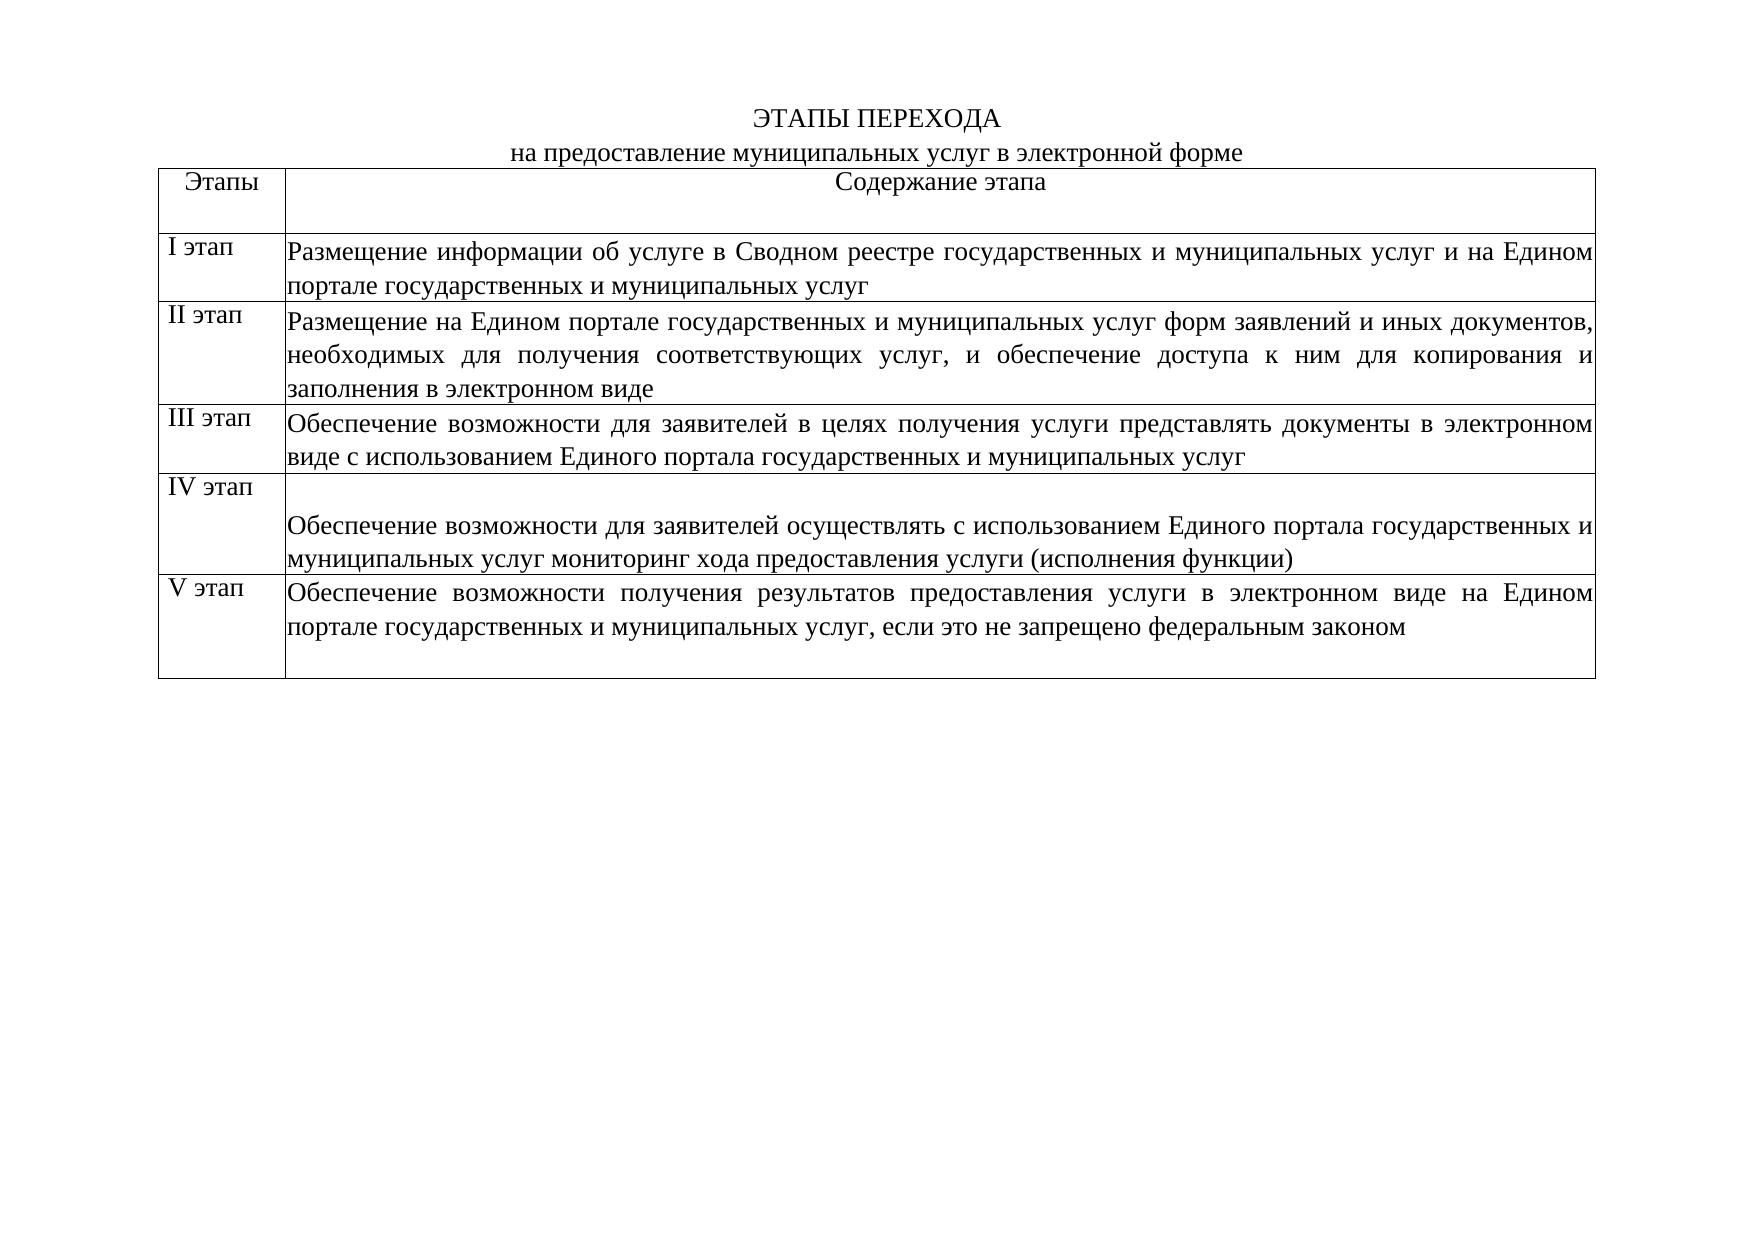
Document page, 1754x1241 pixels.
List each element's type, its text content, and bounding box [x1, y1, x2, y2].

table_cell IV этап [159, 474, 285, 574]
table_header Этапы [159, 169, 285, 233]
table_cell Обеспечение возможности получения результатов предоставления услуги в электронном виде на Едином портале государственных и муниципальных услуг, если это не запрещено федеральным законом [286, 575, 1595, 678]
table_cell I этап [159, 234, 285, 301]
table_cell Обеспечение возможности для заявителей в целях получения услуги представлять документы в электронном виде с использованием Единого портала государственных и муниципальных услуг [286, 405, 1595, 472]
table_cell III этап [159, 405, 285, 472]
table_cell II этап [159, 302, 285, 404]
table_cell V этап [159, 575, 285, 678]
table_header Содержание этапа [286, 169, 1595, 233]
text ЭТАПЫ ПЕРЕХОДА [113, 101, 1641, 134]
table_cell Обеспечение возможности для заявителей осуществлять с использованием Единого портала государственных и муниципальных услуг мониторинг хода предоставления услуги (исполнения функции) [286, 474, 1595, 574]
table_cell Размещение на Едином портале государственных и муниципальных услуг форм заявлений и иных документов, необходимых для получения соответствующих услуг, и обеспечение доступа к ним для копирования и заполнения в электронном виде [286, 302, 1595, 404]
text на предоставление муниципальных услуг в электронной форме [113, 134, 1641, 168]
table_cell Размещение информации об услуге в Сводном реестре государственных и муниципальных услуг и на Едином портале государственных и муниципальных услуг [286, 234, 1595, 301]
